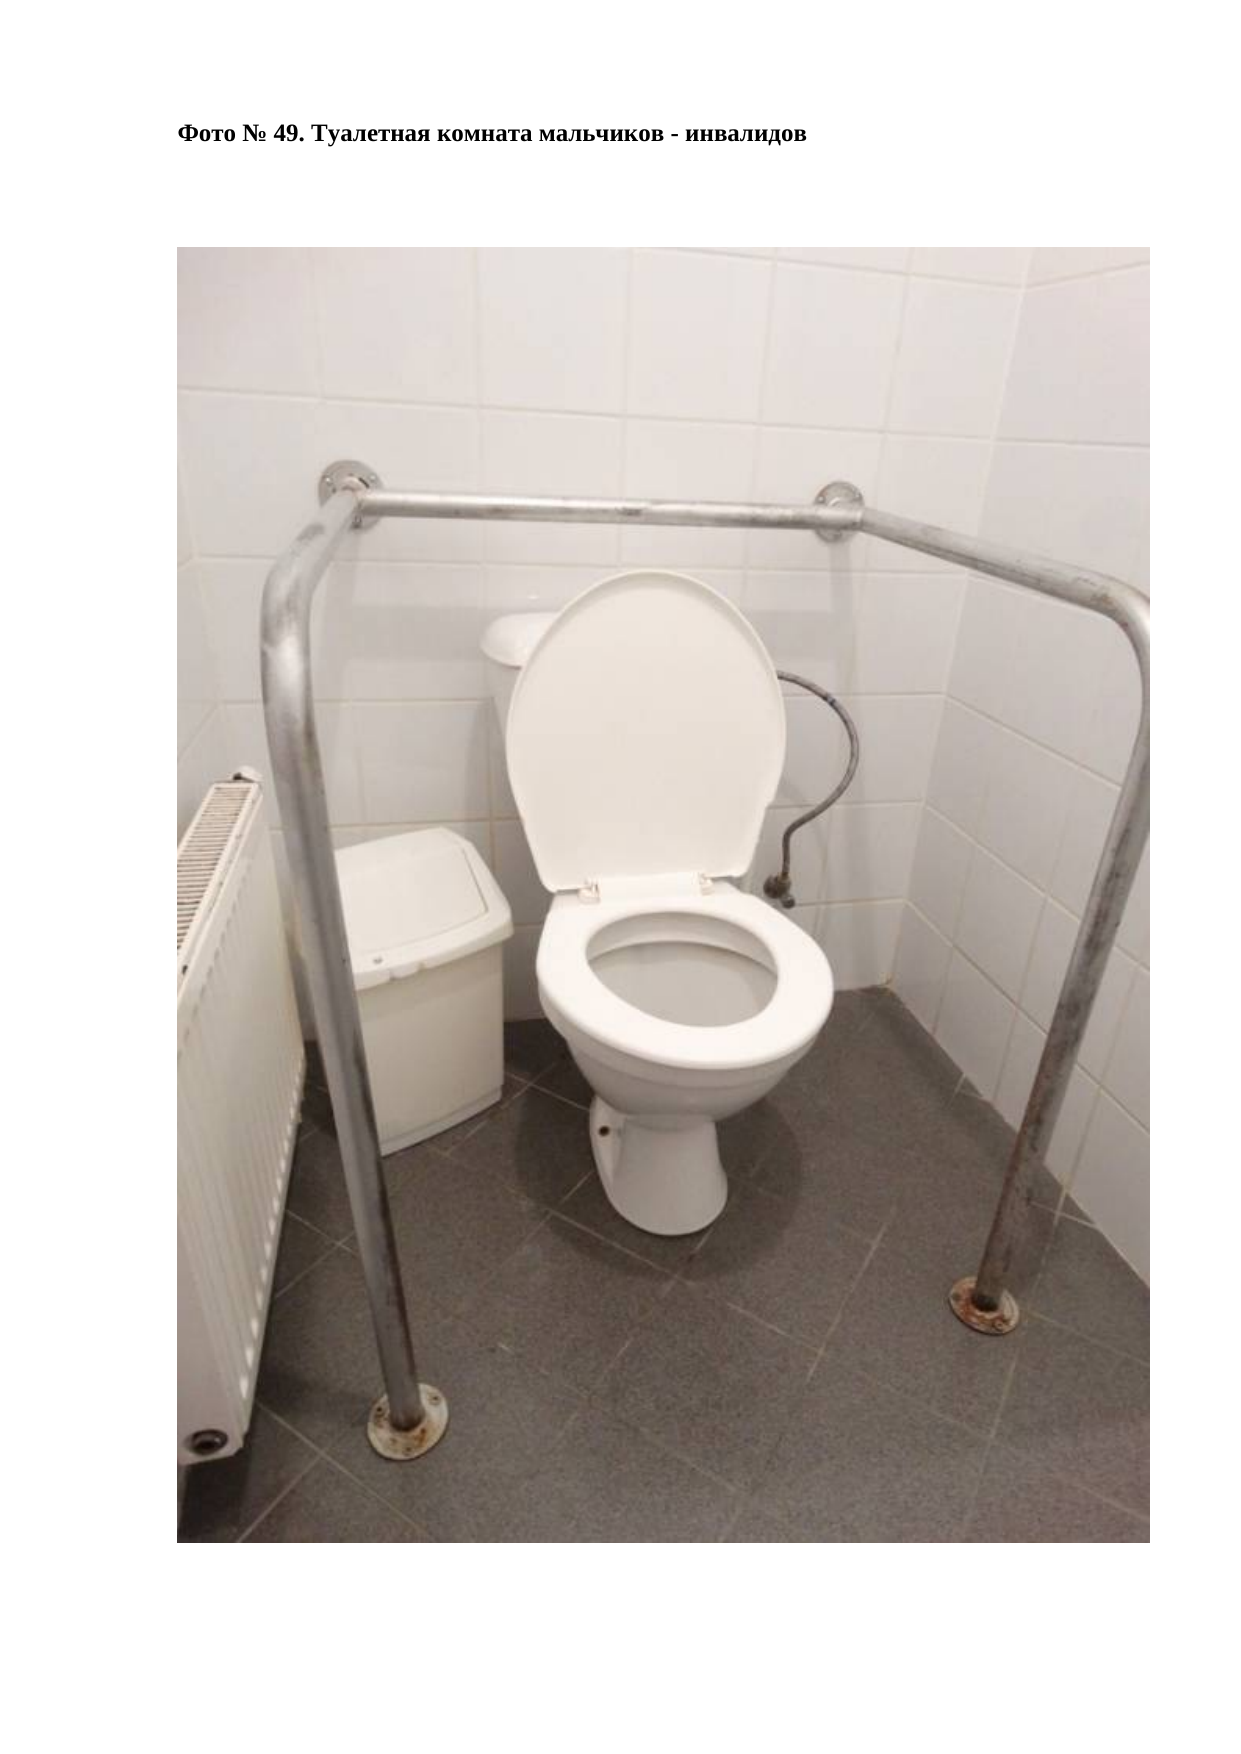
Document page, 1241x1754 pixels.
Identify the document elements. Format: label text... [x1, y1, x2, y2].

picture [177, 247, 1150, 1543]
text Фото № 49. Туалетная комната мальчиков - инвалидов [177, 118, 1122, 147]
